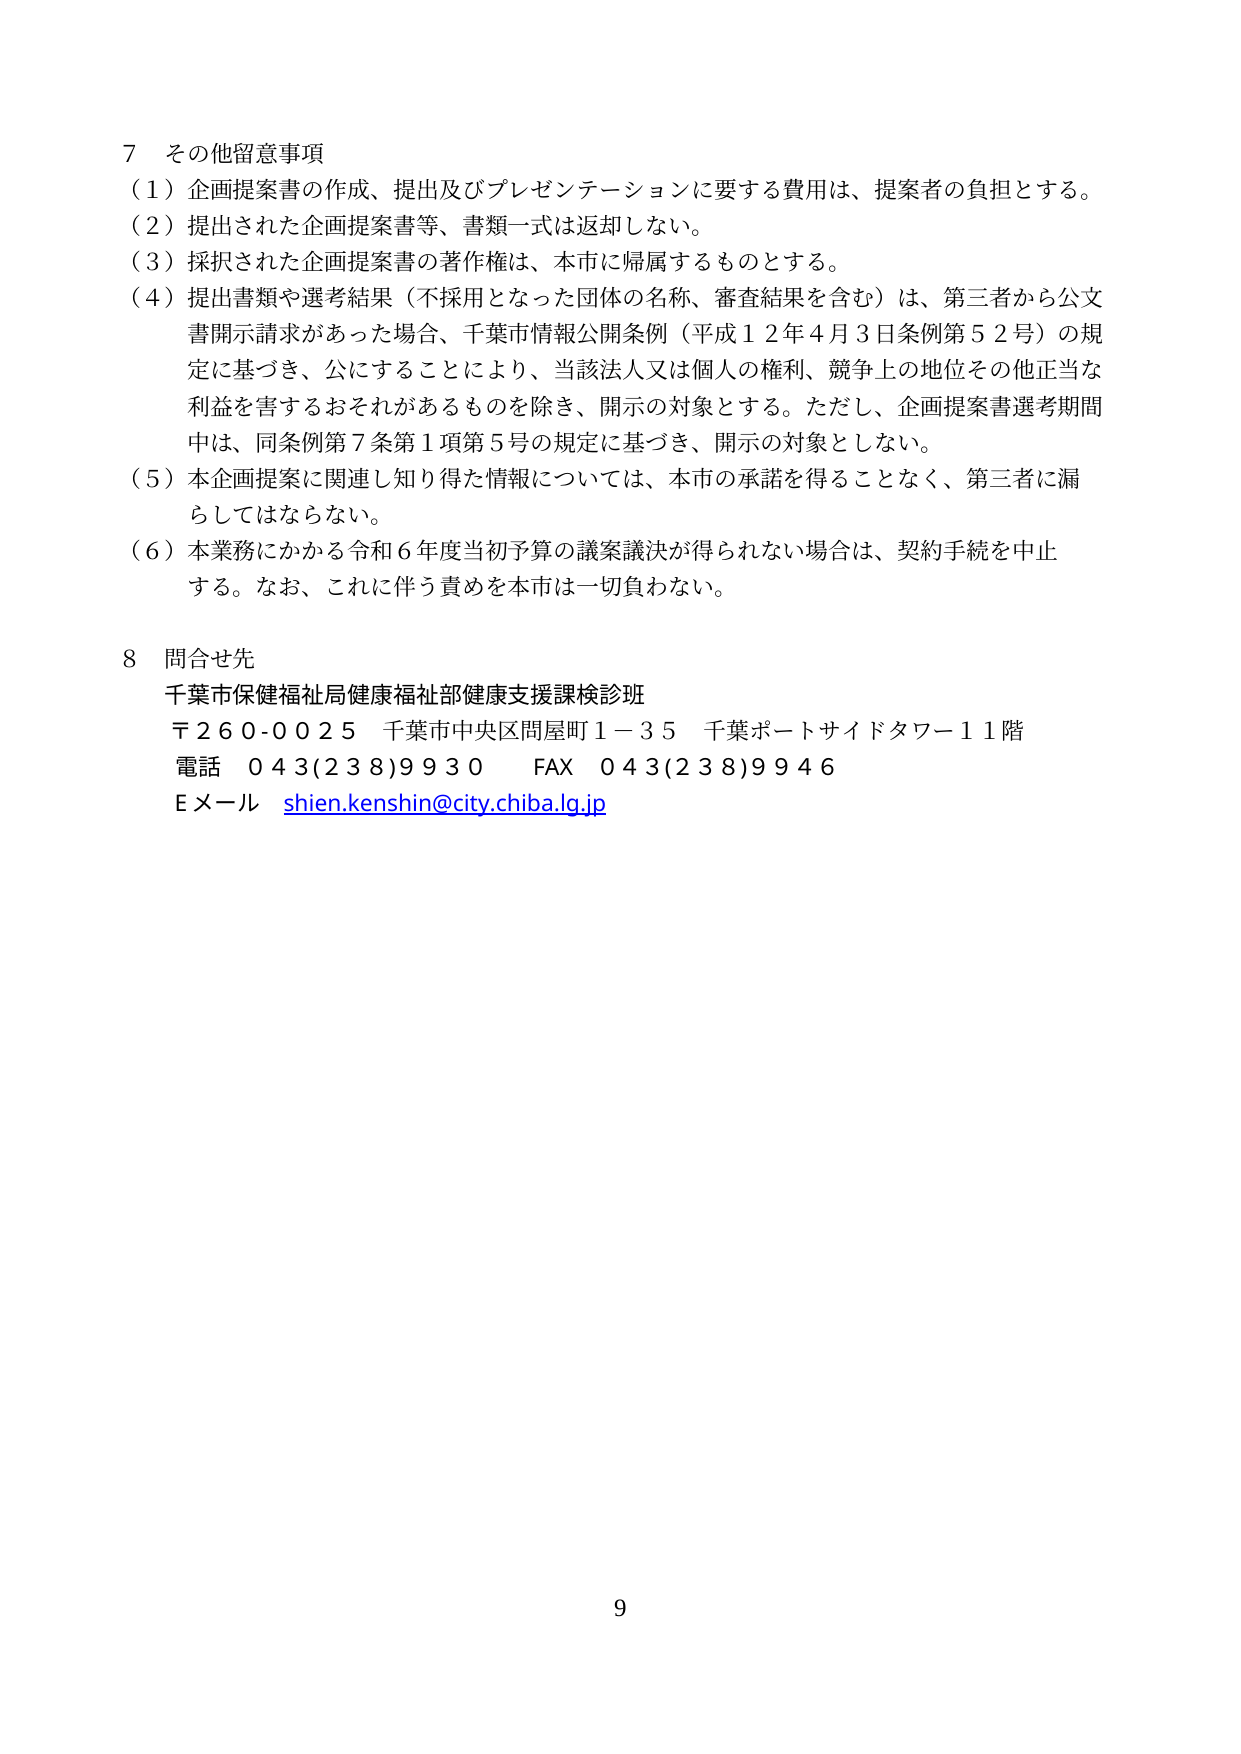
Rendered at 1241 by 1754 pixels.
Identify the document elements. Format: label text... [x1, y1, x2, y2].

text Eメール shien.kenshin@city.chiba.lg.jp [118, 783, 1122, 819]
text する。なお、これに伴う責めを本市は一切負わない。 [118, 567, 1122, 603]
text （１）企画提案書の作成、提出及びプレゼンテーションに要する費用は、提案者の負担とする。 [118, 171, 1122, 207]
text 千葉市保健福祉局健康福祉部健康支援課検診班 [118, 675, 1122, 711]
text （６）本業務にかかる令和６年度当初予算の議案議決が得られない場合は、契約手続を中止 [118, 531, 1122, 567]
text ７ その他留意事項 [118, 135, 1122, 171]
text らしてはならない。 [118, 495, 1122, 531]
text （２）提出された企画提案書等、書類一式は返却しない。 [118, 207, 1122, 243]
text （５）本企画提案に関連し知り得た情報については、本市の承諾を得ることなく、第三者に漏 [118, 459, 1122, 495]
text 〒２６０-００２５ 千葉市中央区問屋町１－３５ 千葉ポートサイドタワー１１階 [118, 711, 1122, 747]
text 電話 ０４３(２３８)９９３０ FAX ０４３(２３８)９９４６ [118, 747, 1122, 783]
text （３）採択された企画提案書の著作権は、本市に帰属するものとする。 [118, 243, 1122, 279]
text ８ 問合せ先 [118, 639, 1122, 675]
text （４）提出書類や選考結果（不採用となった団体の名称、審査結果を含む）は、第三者から公文書開示請求があった場合、千葉市情報公開条例（平成１２年４月３日条例第５２号）の規定に基づき、公にすることにより、当該法人又は個人の権利、競争上の地位その他正当な利益を害するおそれがあるものを除き、開示の対象とする。ただし、企画提案書選考期間中は、同条例第７条第１項第５号の規定に基づき、開示の対象としない。 [118, 279, 1122, 459]
